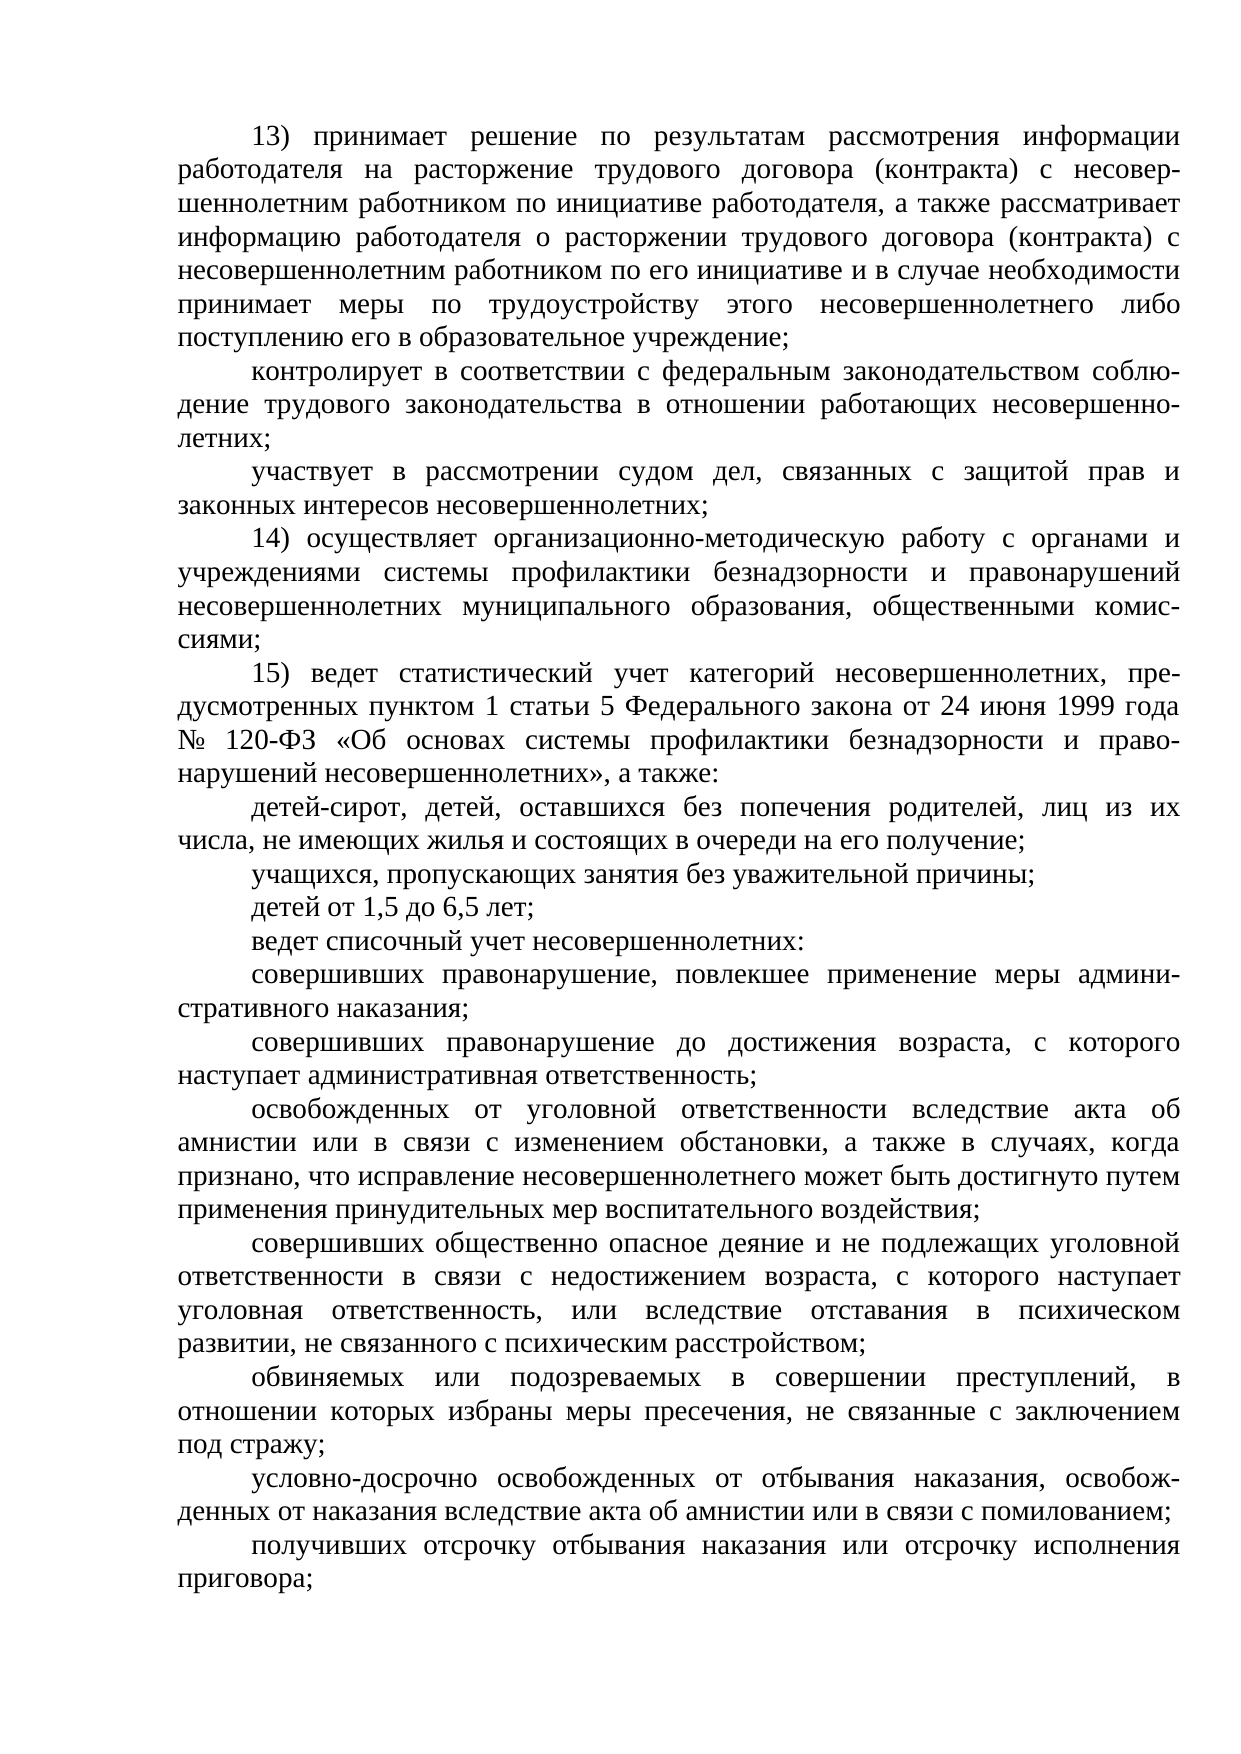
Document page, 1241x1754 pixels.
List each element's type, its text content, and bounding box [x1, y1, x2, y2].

text участвует в рассмотрении судом дел, связанных с защитой прав и законных интересов несовершеннолетних; [177, 453, 1181, 521]
text получивших отсрочку отбывания наказания или отсрочку исполнения приговора; [177, 1527, 1181, 1594]
text условно-досрочно освобожденных от отбывания наказания, освобож-денных от наказания вследствие акта об амнистии или в связи с помилованием; [177, 1460, 1181, 1527]
text 13) принимает решение по результатам рассмотрения информации работодателя на расторжение трудового договора (контракта) с несовер-шеннолетним работником по инициативе работодателя, а также рассматривает информацию работодателя о расторжении трудового договора (контракта) с несовершеннолетним работником по его инициативе и в случае необходимости принимает меры по трудоустройству этого несовершеннолетнего либо поступлению его в образовательное учреждение; [177, 118, 1181, 353]
text обвиняемых или подозреваемых в совершении преступлений, в отношении которых избраны меры пресечения, не связанные с заключением под стражу; [177, 1359, 1181, 1460]
text совершивших правонарушение, повлекшее применение меры админи-стративного наказания; [177, 957, 1181, 1024]
text ведет списочный учет несовершеннолетних: [177, 923, 1181, 957]
text 15) ведет статистический учет категорий несовершеннолетних, пре-дусмотренных пунктом 1 статьи 5 Федерального закона от 24 июня 1999 года № 120-ФЗ «Об основах системы профилактики безнадзорности и право-нарушений несовершеннолетних», а также: [177, 655, 1181, 789]
text совершивших общественно опасное деяние и не подлежащих уголовной ответственности в связи с недостижением возраста, с которого наступает уголовная ответственность, или вследствие отставания в психическом развитии, не связанного с психическим расстройством; [177, 1225, 1181, 1359]
text учащихся, пропускающих занятия без уважительной причины; [177, 856, 1181, 889]
text совершивших правонарушение до достижения возраста, с которого наступает административная ответственность; [177, 1024, 1181, 1091]
text детей-сирот, детей, оставшихся без попечения родителей, лиц из их числа, не имеющих жилья и состоящих в очереди на его получение; [177, 789, 1181, 856]
text контролирует в соответствии с федеральным законодательством соблю-дение трудового законодательства в отношении работающих несовершенно-летних; [177, 353, 1181, 453]
text детей от 1,5 до 6,5 лет; [177, 889, 1181, 923]
text освобожденных от уголовной ответственности вследствие акта об амнистии или в связи с изменением обстановки, а также в случаях, когда признано, что исправление несовершеннолетнего может быть достигнуто путем применения принудительных мер воспитательного воздействия; [177, 1091, 1181, 1225]
text 14) осуществляет организационно-методическую работу с органами и учреждениями системы профилактики безнадзорности и правонарушений несовершеннолетних муниципального образования, общественными комис-сиями; [177, 521, 1181, 655]
